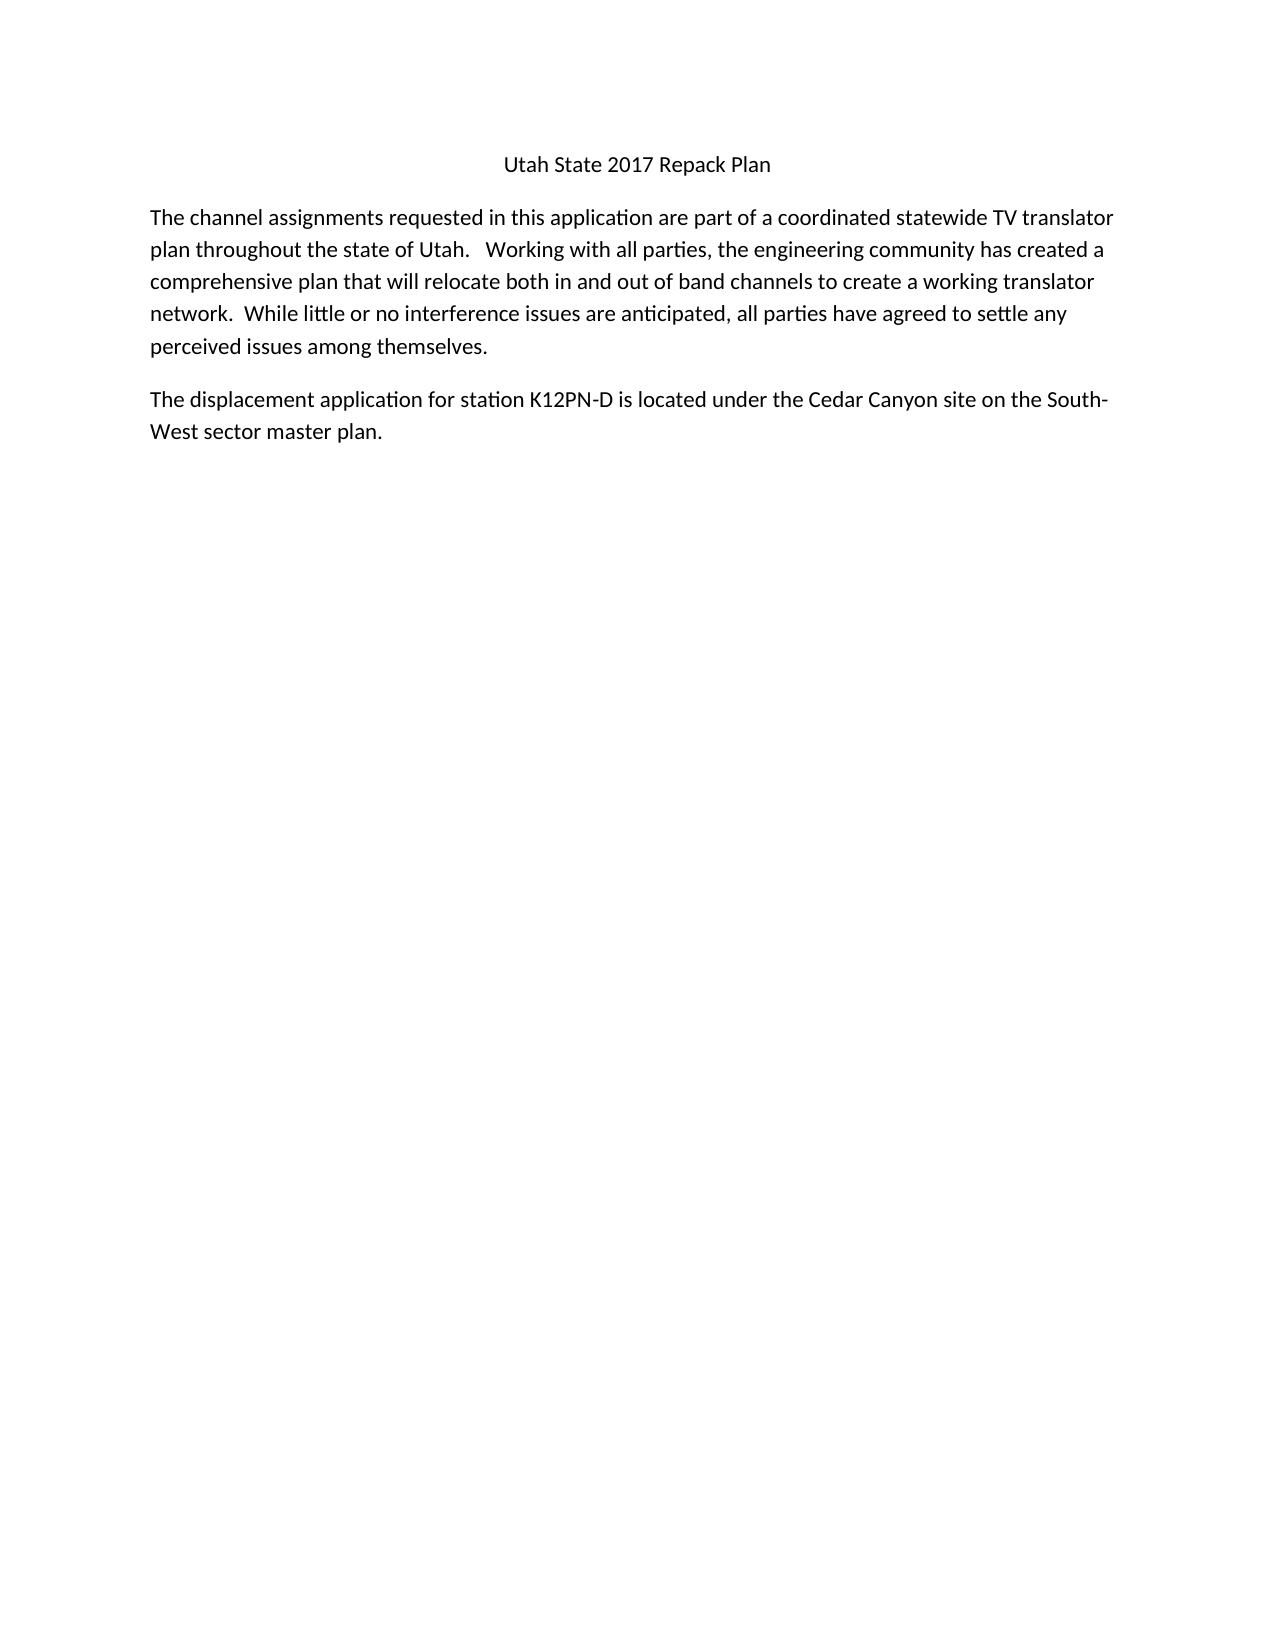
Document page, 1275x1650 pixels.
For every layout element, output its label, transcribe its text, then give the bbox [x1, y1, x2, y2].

text The displacement application for station K12PN-D is located under the Cedar Canyon site on the South-West sector master plan. [150, 385, 1125, 445]
text Utah State 2017 Repack Plan [150, 150, 1125, 178]
text The channel assignments requested in this application are part of a coordinated statewide TV translator plan throughout the state of Utah. Working with all parties, the engineering community has created a comprehensive plan that will relocate both in and out of band channels to create a working translator network. While little or no interference issues are anticipated, all parties have agreed to settle any perceived issues among themselves. [150, 203, 1125, 360]
